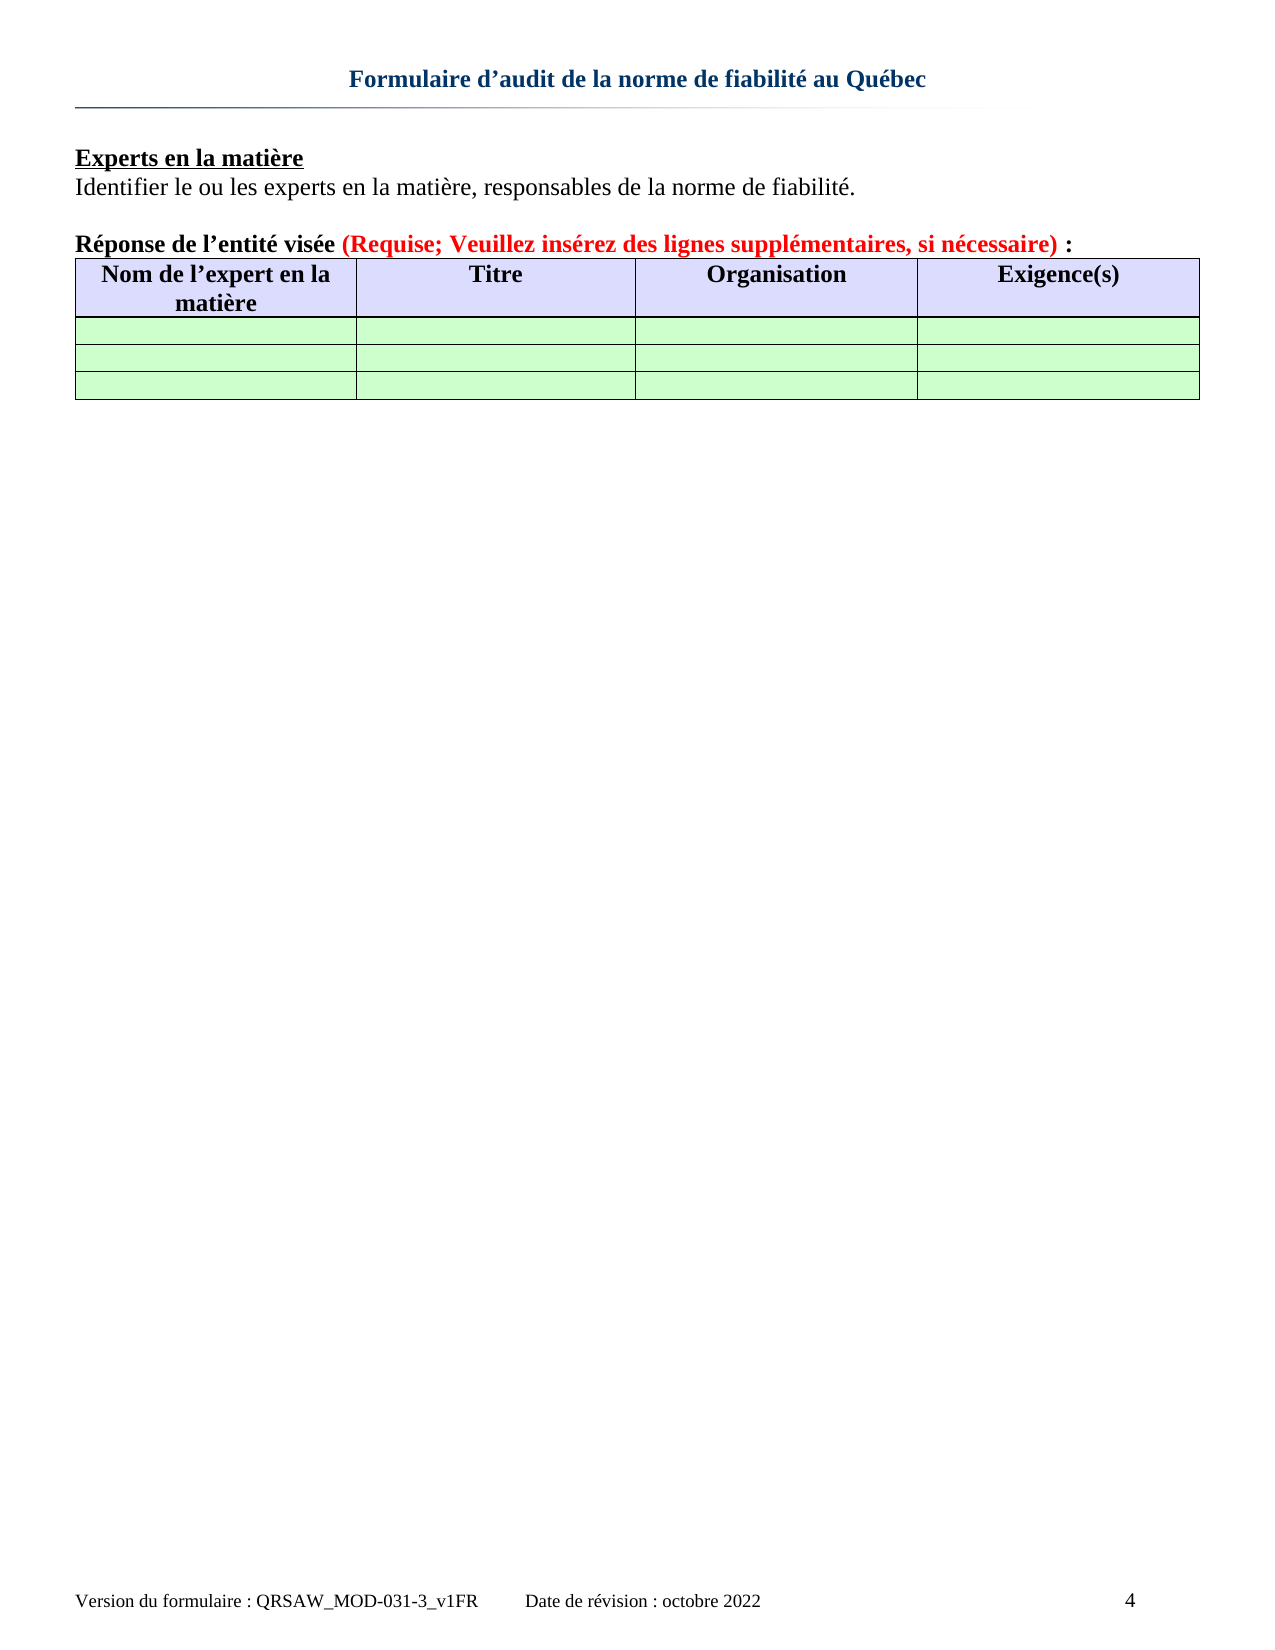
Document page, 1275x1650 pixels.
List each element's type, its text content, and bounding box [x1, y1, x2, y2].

table_cell [918, 345, 1199, 371]
table_cell [76, 345, 356, 371]
table_cell [357, 318, 635, 344]
picture [75, 107, 1055, 114]
table_header Titre [357, 259, 635, 316]
table_cell [76, 372, 356, 399]
table_cell [918, 318, 1199, 344]
table_cell [636, 345, 917, 371]
text Identifier le ou les experts en la matière, responsables de la norme de fiabilité. [75, 172, 1200, 200]
table_cell [636, 318, 917, 344]
text Réponse de l’entité visée (Requise; Veuillez insérez des lignes supplémentaires, si nécessaire) : [75, 229, 1200, 258]
table_header Nom de l’expert en la matière [76, 259, 356, 316]
table_header Organisation [636, 259, 917, 316]
text Experts en la matière [75, 143, 1200, 172]
table_header Exigence(s) [918, 259, 1199, 316]
table_cell [636, 372, 917, 399]
table_cell [76, 318, 356, 344]
table_cell [918, 372, 1199, 399]
table_cell [357, 372, 635, 399]
table_cell [357, 345, 635, 371]
